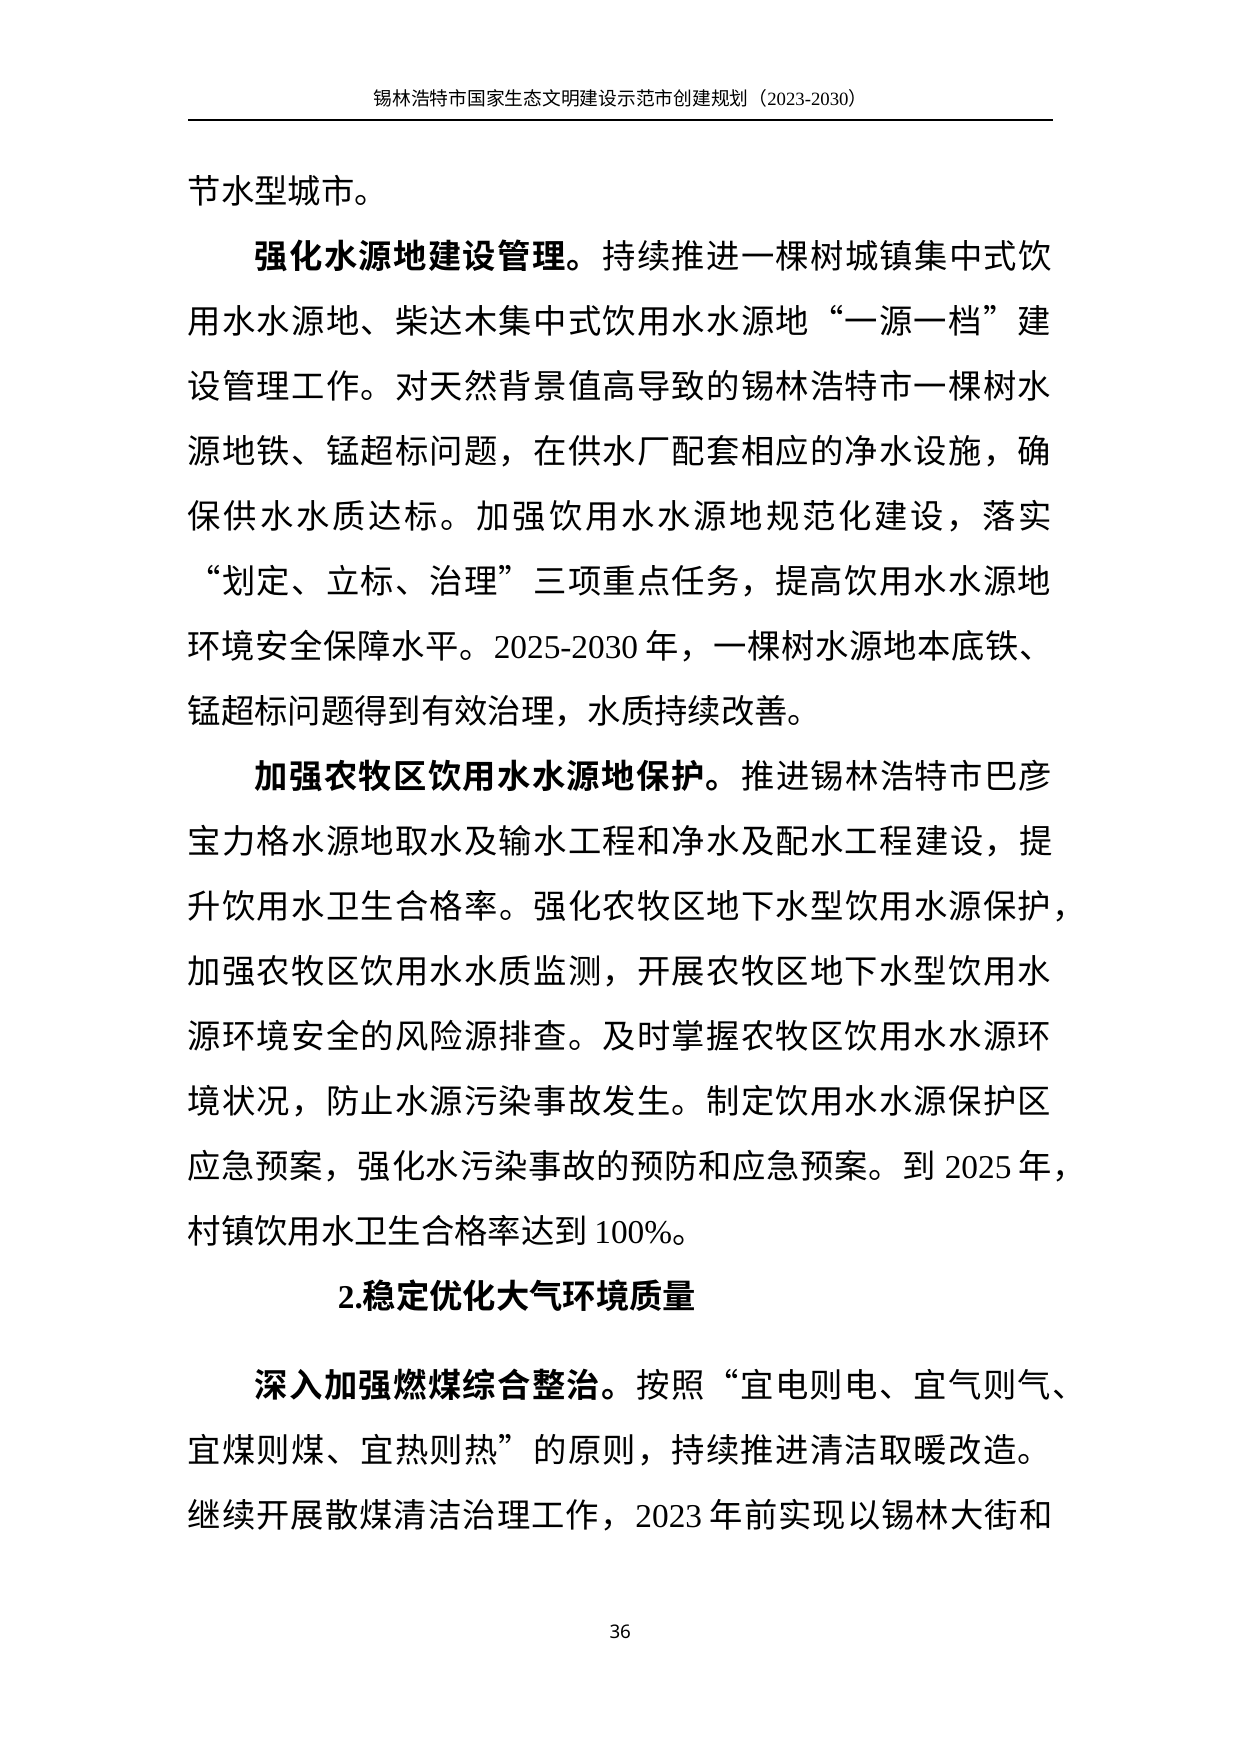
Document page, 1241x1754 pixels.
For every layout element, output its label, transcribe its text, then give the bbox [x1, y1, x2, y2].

text 强化水源地建设管理。持续推进一棵树城镇集中式饮用水水源地、柴达木集中式饮用水水源地“一源一档”建设管理工作。对天然背景值高导致的锡林浩特市一棵树水源地铁、锰超标问题，在供水厂配套相应的净水设施，确保供水水质达标。加强饮用水水源地规范化建设，落实“划定、立标、治理”三项重点任务，提高饮用水水源地环境安全保障水平。2025-2030年，一棵树水源地本底铁、锰超标问题得到有效治理，水质持续改善。 [187, 221, 1053, 741]
text 加强农牧区饮用水水源地保护。推进锡林浩特市巴彦宝力格水源地取水及输水工程和净水及配水工程建设，提升饮用水卫生合格率。强化农牧区地下水型饮用水源保护，加强农牧区饮用水水质监测，开展农牧区地下水型饮用水源环境安全的风险源排查。及时掌握农牧区饮用水水源环境状况，防止水源污染事故发生。制定饮用水水源保护区应急预案，强化水污染事故的预防和应急预案。到2025年，村镇饮用水卫生合格率达到100%。 [187, 741, 1053, 1261]
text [187, 1350, 1053, 1545]
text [187, 156, 1053, 221]
subtitle 2.稳定优化大气环境质量 [187, 1261, 1053, 1326]
